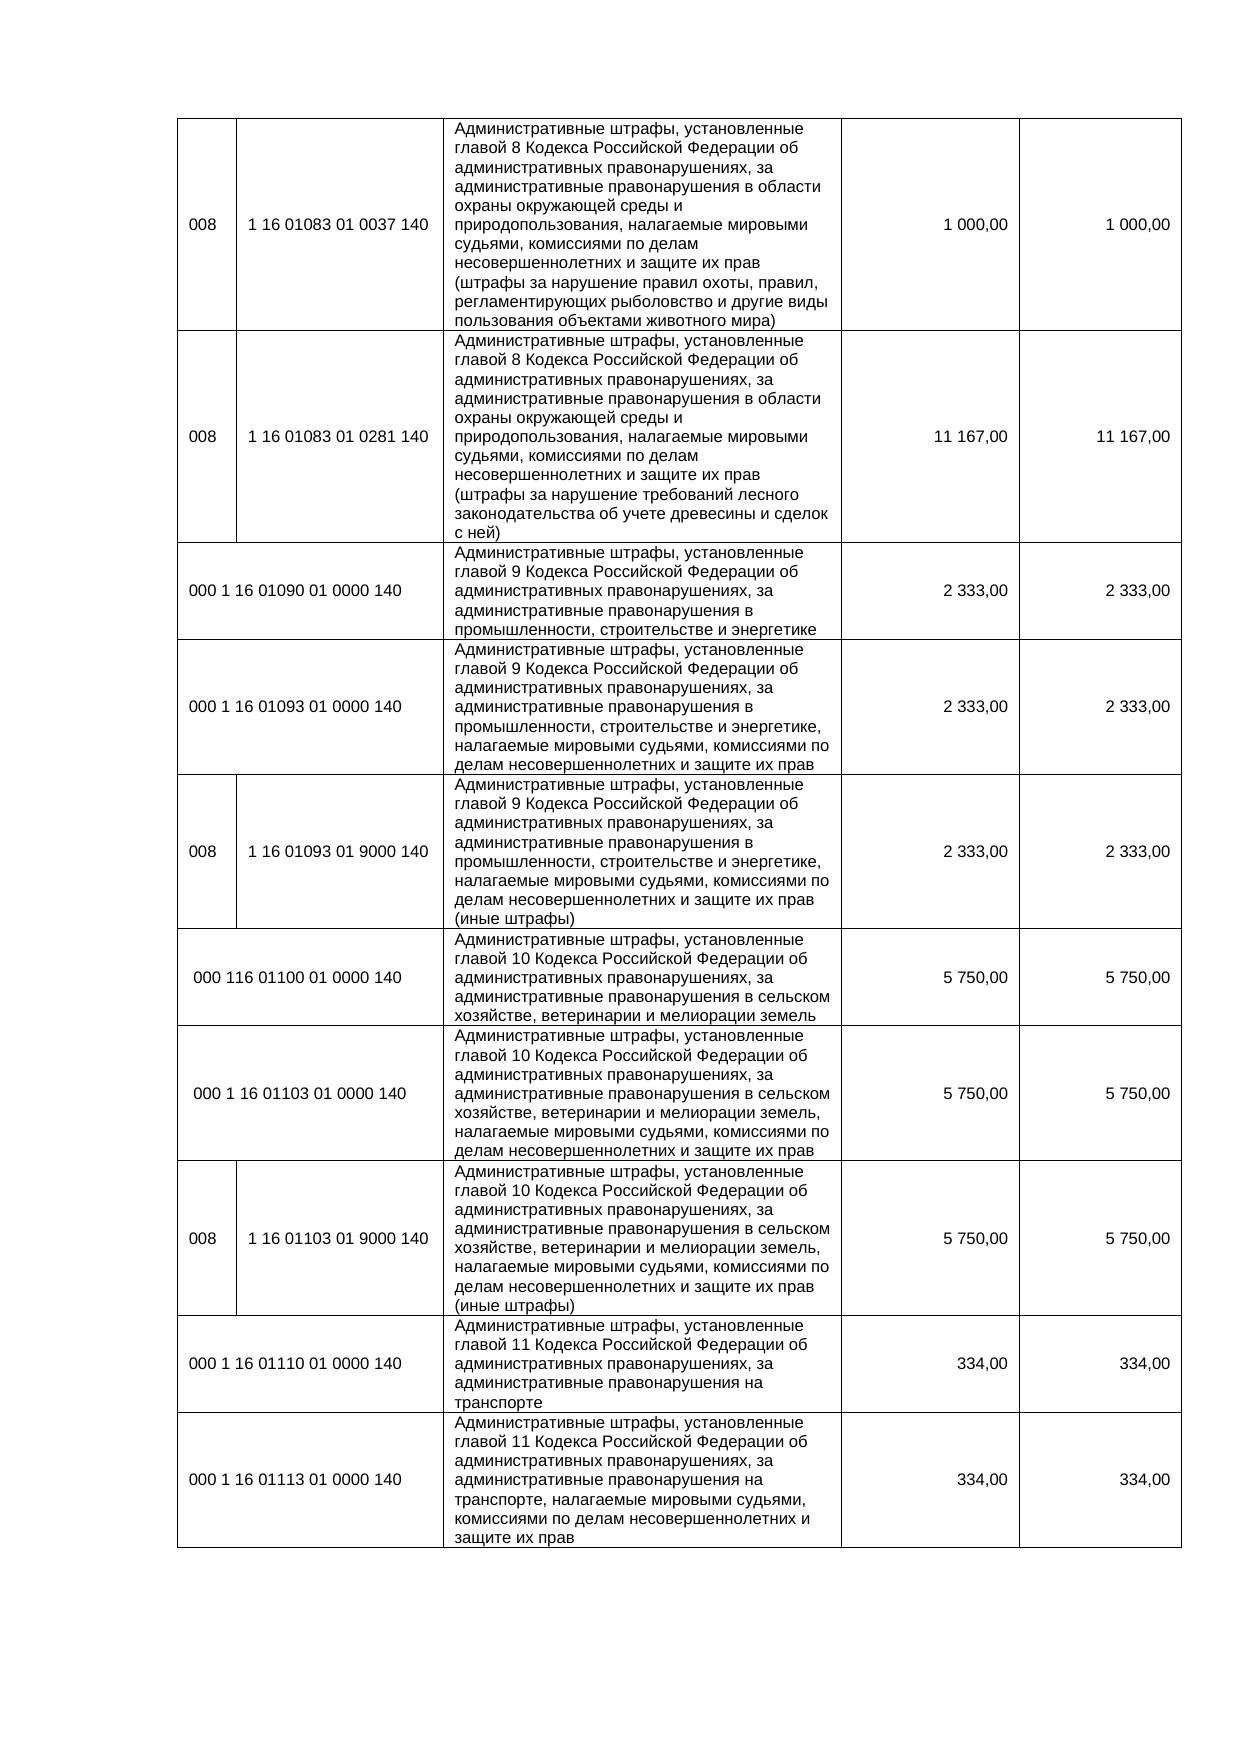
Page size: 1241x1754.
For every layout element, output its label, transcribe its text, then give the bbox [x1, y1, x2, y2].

table_cell 2 333,00 [1020, 640, 1181, 774]
table_cell 5 750,00 [842, 1026, 1019, 1160]
table_cell Административные штрафы, установленные главой 9 Кодекса Российской Федерации об административных правонарушениях, за административные правонарушения в промышленности, строительстве и энергетике, налагаемые мировыми судьями, комиссиями по делам несовершеннолетних и защите их прав (иные штрафы) [444, 775, 841, 928]
table_cell Административные штрафы, установленные главой 11 Кодекса Российской Федерации об административных правонарушениях, за административные правонарушения на транспорте, налагаемые мировыми судьями, комиссиями по делам несовершеннолетних и защите их прав [444, 1413, 841, 1547]
table_cell 1 000,00 [1020, 119, 1181, 330]
table_cell Административные штрафы, установленные главой 10 Кодекса Российской Федерации об административных правонарушениях, за административные правонарушения в сельском хозяйстве, ветеринарии и мелиорации земель, налагаемые мировыми судьями, комиссиями по делам несовершеннолетних и защите их прав [444, 1026, 841, 1160]
table_cell Административные штрафы, установленные главой 9 Кодекса Российской Федерации об административных правонарушениях, за административные правонарушения в промышленности, строительстве и энергетике, налагаемые мировыми судьями, комиссиями по делам несовершеннолетних и защите их прав [444, 640, 841, 774]
table_cell Административные штрафы, установленные главой 8 Кодекса Российской Федерации об административных правонарушениях, за административные правонарушения в области охраны окружающей среды и природопользования, налагаемые мировыми судьями, комиссиями по делам несовершеннолетних и защите их прав (штрафы за нарушение требований лесного законодательства об учете древесины и сделок с ней) [444, 331, 841, 542]
table_cell 2 333,00 [1020, 775, 1181, 928]
table_cell 008 [178, 331, 236, 542]
table_cell 5 750,00 [842, 1161, 1019, 1315]
table_cell 1 16 01083 01 0281 140 [237, 331, 443, 542]
table_cell 000 1 16 01113 01 0000 140 [178, 1413, 443, 1547]
table_cell 000 1 16 01093 01 0000 140 [178, 640, 443, 774]
table_cell 5 750,00 [1020, 1161, 1181, 1315]
table_cell 334,00 [1020, 1413, 1181, 1547]
table_cell 334,00 [1020, 1316, 1181, 1412]
table_cell 1 000,00 [842, 119, 1019, 330]
table_cell Административные штрафы, установленные главой 10 Кодекса Российской Федерации об административных правонарушениях, за административные правонарушения в сельском хозяйстве, ветеринарии и мелиорации земель, налагаемые мировыми судьями, комиссиями по делам несовершеннолетних и защите их прав (иные штрафы) [444, 1161, 841, 1315]
table_cell Административные штрафы, установленные главой 11 Кодекса Российской Федерации об административных правонарушениях, за административные правонарушения на транспорте [444, 1316, 841, 1412]
table_cell Административные штрафы, установленные главой 10 Кодекса Российской Федерации об административных правонарушениях, за административные правонарушения в сельском хозяйстве, ветеринарии и мелиорации земель [444, 929, 841, 1025]
table_cell Административные штрафы, установленные главой 9 Кодекса Российской Федерации об административных правонарушениях, за административные правонарушения в промышленности, строительстве и энергетике [444, 543, 841, 639]
table_cell 2 333,00 [842, 543, 1019, 639]
table_cell 334,00 [842, 1413, 1019, 1547]
table_cell 5 750,00 [842, 929, 1019, 1025]
table_cell 1 16 01093 01 9000 140 [237, 775, 443, 928]
table_cell 000 1 16 01103 01 0000 140 [178, 1026, 443, 1160]
table_cell 008 [178, 775, 236, 928]
table_cell 000 116 01100 01 0000 140 [178, 929, 443, 1025]
table_cell 2 333,00 [842, 640, 1019, 774]
table_cell 334,00 [842, 1316, 1019, 1412]
table_cell 000 1 16 01090 01 0000 140 [178, 543, 443, 639]
table_cell 11 167,00 [842, 331, 1019, 542]
table_cell 000 1 16 01110 01 0000 140 [178, 1316, 443, 1412]
table_cell 008 [178, 119, 236, 330]
table_cell 2 333,00 [1020, 543, 1181, 639]
table_cell 008 [178, 1161, 236, 1315]
table_cell 5 750,00 [1020, 1026, 1181, 1160]
table_cell 1 16 01083 01 0037 140 [237, 119, 443, 330]
table_cell 2 333,00 [842, 775, 1019, 928]
table_cell 11 167,00 [1020, 331, 1181, 542]
table_cell 5 750,00 [1020, 929, 1181, 1025]
table_cell Административные штрафы, установленные главой 8 Кодекса Российской Федерации об административных правонарушениях, за административные правонарушения в области охраны окружающей среды и природопользования, налагаемые мировыми судьями, комиссиями по делам несовершеннолетних и защите их прав (штрафы за нарушение правил охоты, правил, регламентирующих рыболовство и другие виды пользования объектами животного мира) [444, 119, 841, 330]
table_cell 1 16 01103 01 9000 140 [237, 1161, 443, 1315]
